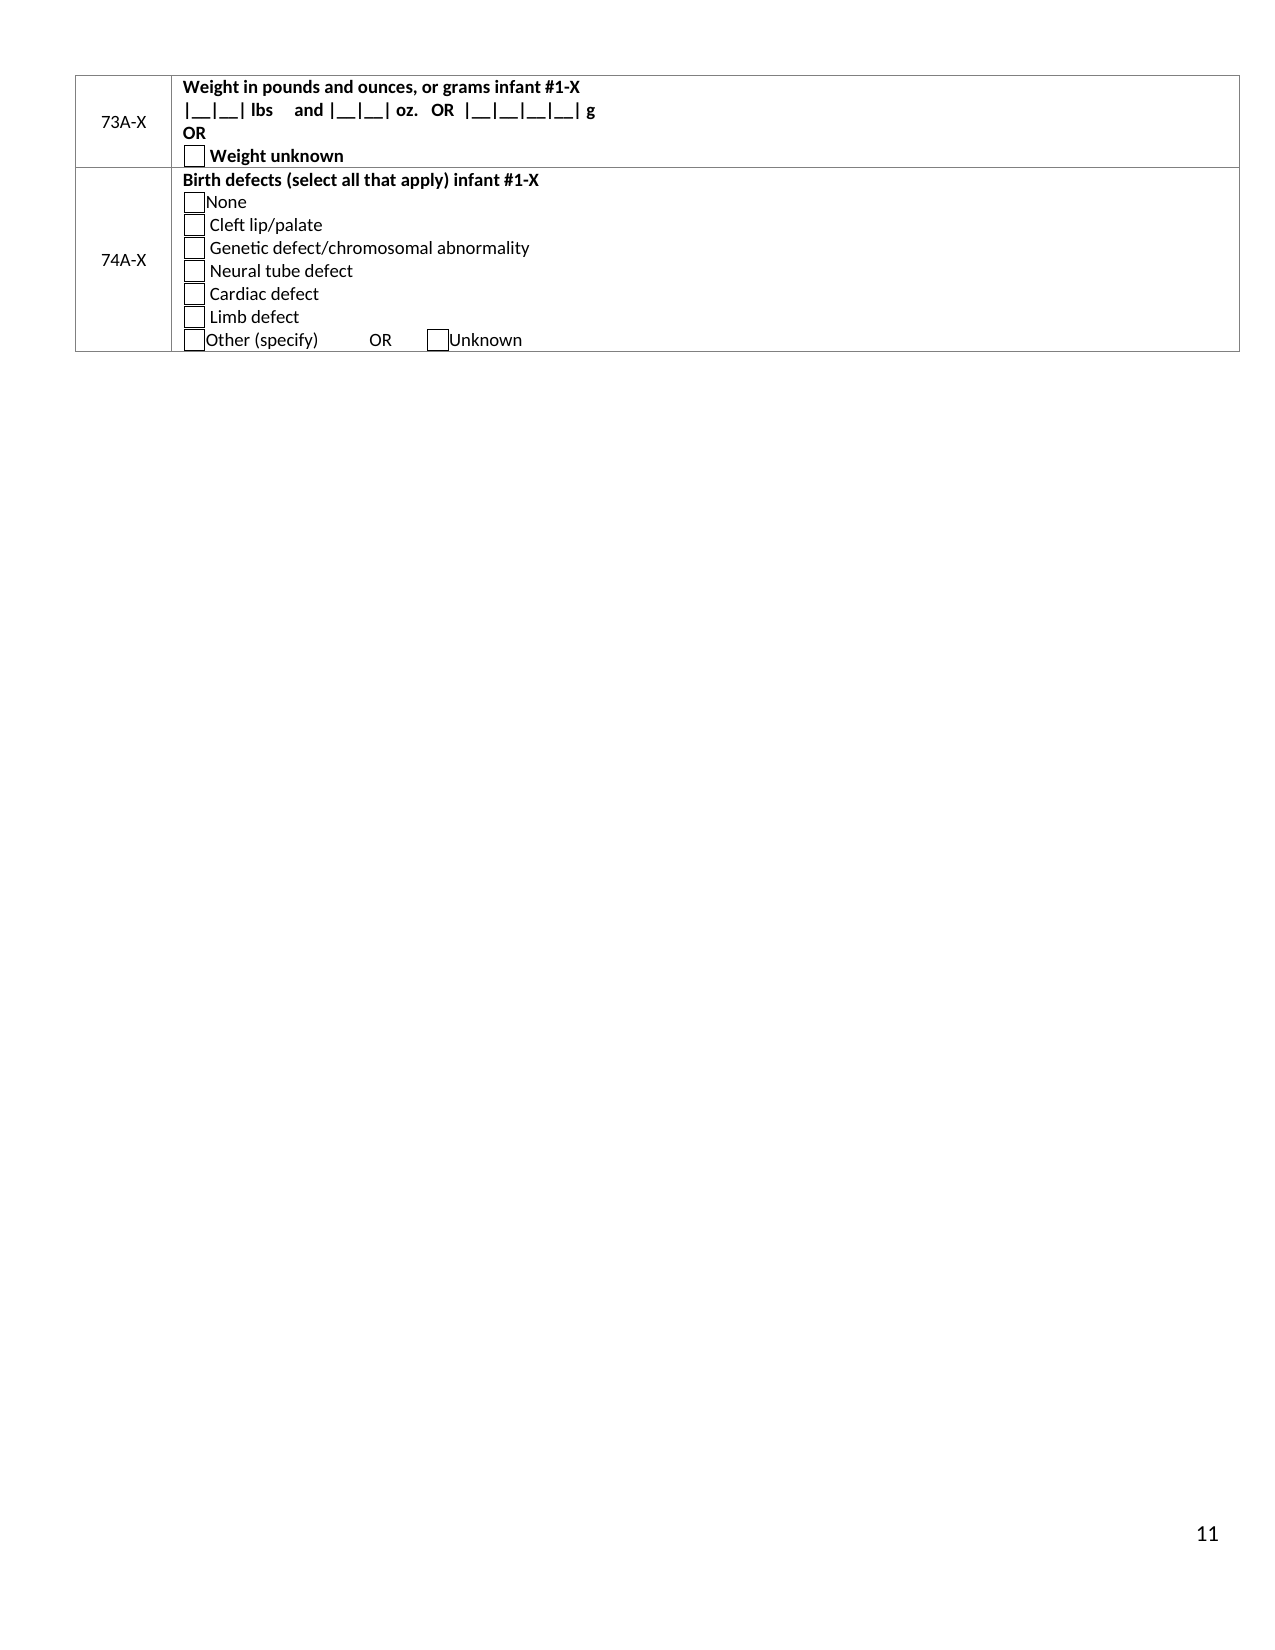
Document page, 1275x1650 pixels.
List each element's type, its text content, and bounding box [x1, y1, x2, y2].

table_cell 74A-X [76, 168, 171, 351]
table_cell Birth defects (select all that apply) infant #1-X None Cleft lip/palate Genetic defect/chromosomal abnormality Neural tube defect Cardiac defect Limb defect Other (specify) OR Unknown [172, 168, 1239, 351]
table_cell Weight in pounds and ounces, or grams infant #1-X |__|__| lbs and |__|__| oz. OR |__|__|__|__| g OR Weight unknown [172, 76, 1239, 167]
table_cell 73A-X [76, 76, 171, 167]
